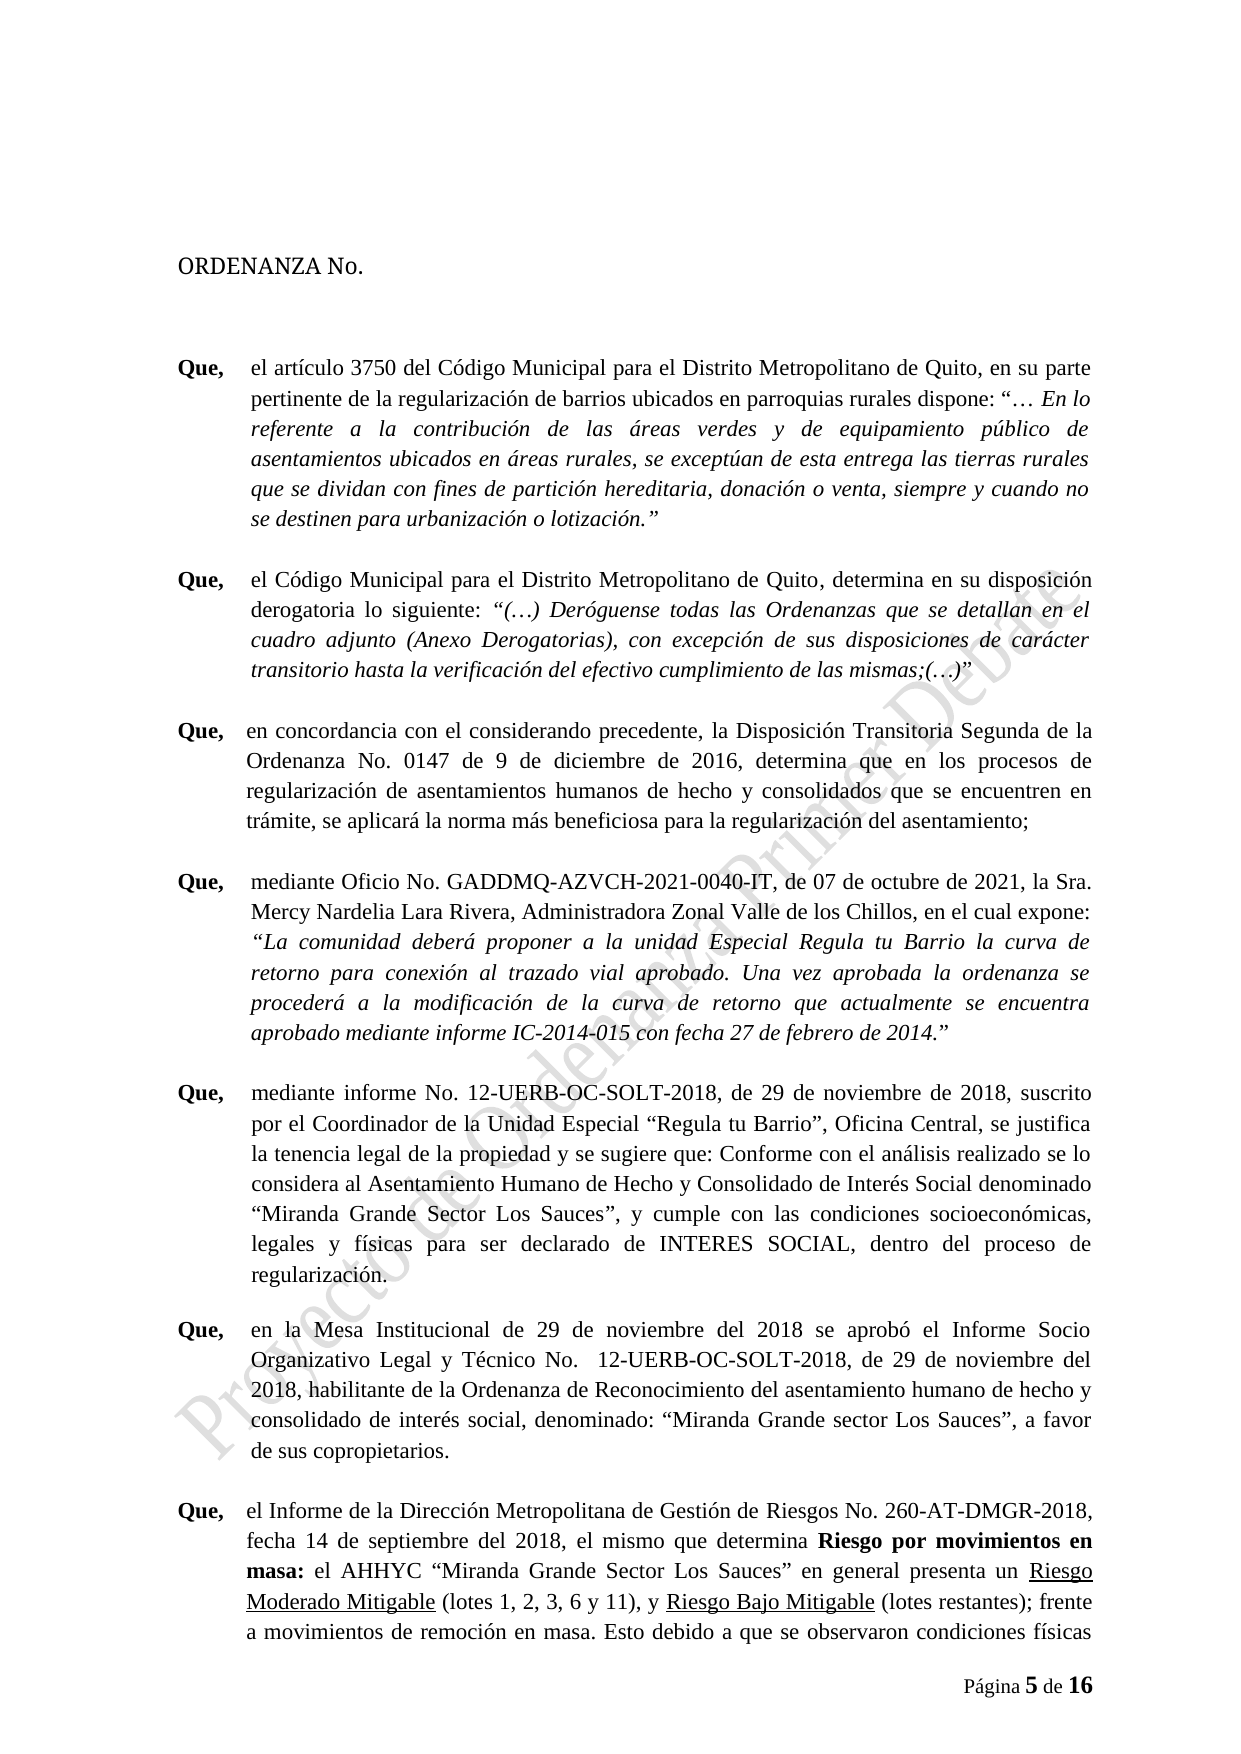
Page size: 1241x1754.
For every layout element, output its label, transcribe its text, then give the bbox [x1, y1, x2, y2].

text Que, el Código Municipal para el Distrito Metropolitano de Quito, determina en su disposición derogatoria lo siguiente: “(…) Deróguense todas las Ordenanzas que se detallan en el cuadro adjunto (Anexo Derogatorias), con excepción de sus disposiciones de carácter transitorio hasta la verificación del efectivo cumplimiento de las mismas;(…)” [177, 566, 1093, 683]
text Que, mediante Oficio No. GADDMQ-AZVCH-2021-0040-IT, de 07 de octubre de 2021, la Sra. Mercy Nardelia Lara Rivera, Administradora Zonal Valle de los Chillos, en el cual expone: “La comunidad deberá proponer a la unidad Especial Regula tu Barrio la curva de retorno para conexión al trazado vial aprobado. Una vez aprobada la ordenanza se procederá a la modificación de la curva de retorno que actualmente se encuentra aprobado mediante informe IC-2014-015 con fecha 27 de febrero de 2014.” [177, 868, 1093, 1045]
text Que, mediante informe No. 12-UERB-OC-SOLT-2018, de 29 de noviembre de 2018, suscrito por el Coordinador de la Unidad Especial “Regula tu Barrio”, Oficina Central, se justifica la tenencia legal de la propiedad y se sugiere que: Conforme con el análisis realizado se lo considera al Asentamiento Humano de Hecho y Consolidado de Interés Social denominado “Miranda Grande Sector Los Sauces”, y cumple con las condiciones socioeconómicas, legales y físicas para ser declarado de INTERES SOCIAL, dentro del proceso de regularización. [177, 1079, 1093, 1287]
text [177, 1497, 1093, 1644]
text Que, en concordancia con el considerando precedente, la Disposición Transitoria Segunda de la Ordenanza No. 0147 de 9 de diciembre de 2016, determina que en los procesos de regularización de asentamientos humanos de hecho y consolidados que se encuentren en trámite, se aplicará la norma más beneficiosa para la regularización del asentamiento; [177, 717, 1093, 834]
text Que, el artículo 3750 del Código Municipal para el Distrito Metropolitano de Quito, en su parte pertinente de la regularización de barrios ubicados en parroquias rurales dispone: “… En lo referente a la contribución de las áreas verdes y de equipamiento público de asentamientos ubicados en áreas rurales, se exceptúan de esta entrega las tierras rurales que se dividan con fines de partición hereditaria, donación o venta, siempre y cuando no se destinen para urbanización o lotización.” [177, 354, 1093, 532]
text Que, en la Mesa Institucional de 29 de noviembre del 2018 se aprobó el Informe Socio Organizativo Legal y Técnico No. 12-UERB-OC-SOLT-2018, de 29 de noviembre del 2018, habilitante de la Ordenanza de Reconocimiento del asentamiento humano de hecho y consolidado de interés social, denominado: “Miranda Grande sector Los Sauces”, a favor de sus copropietarios. [177, 1316, 1093, 1463]
